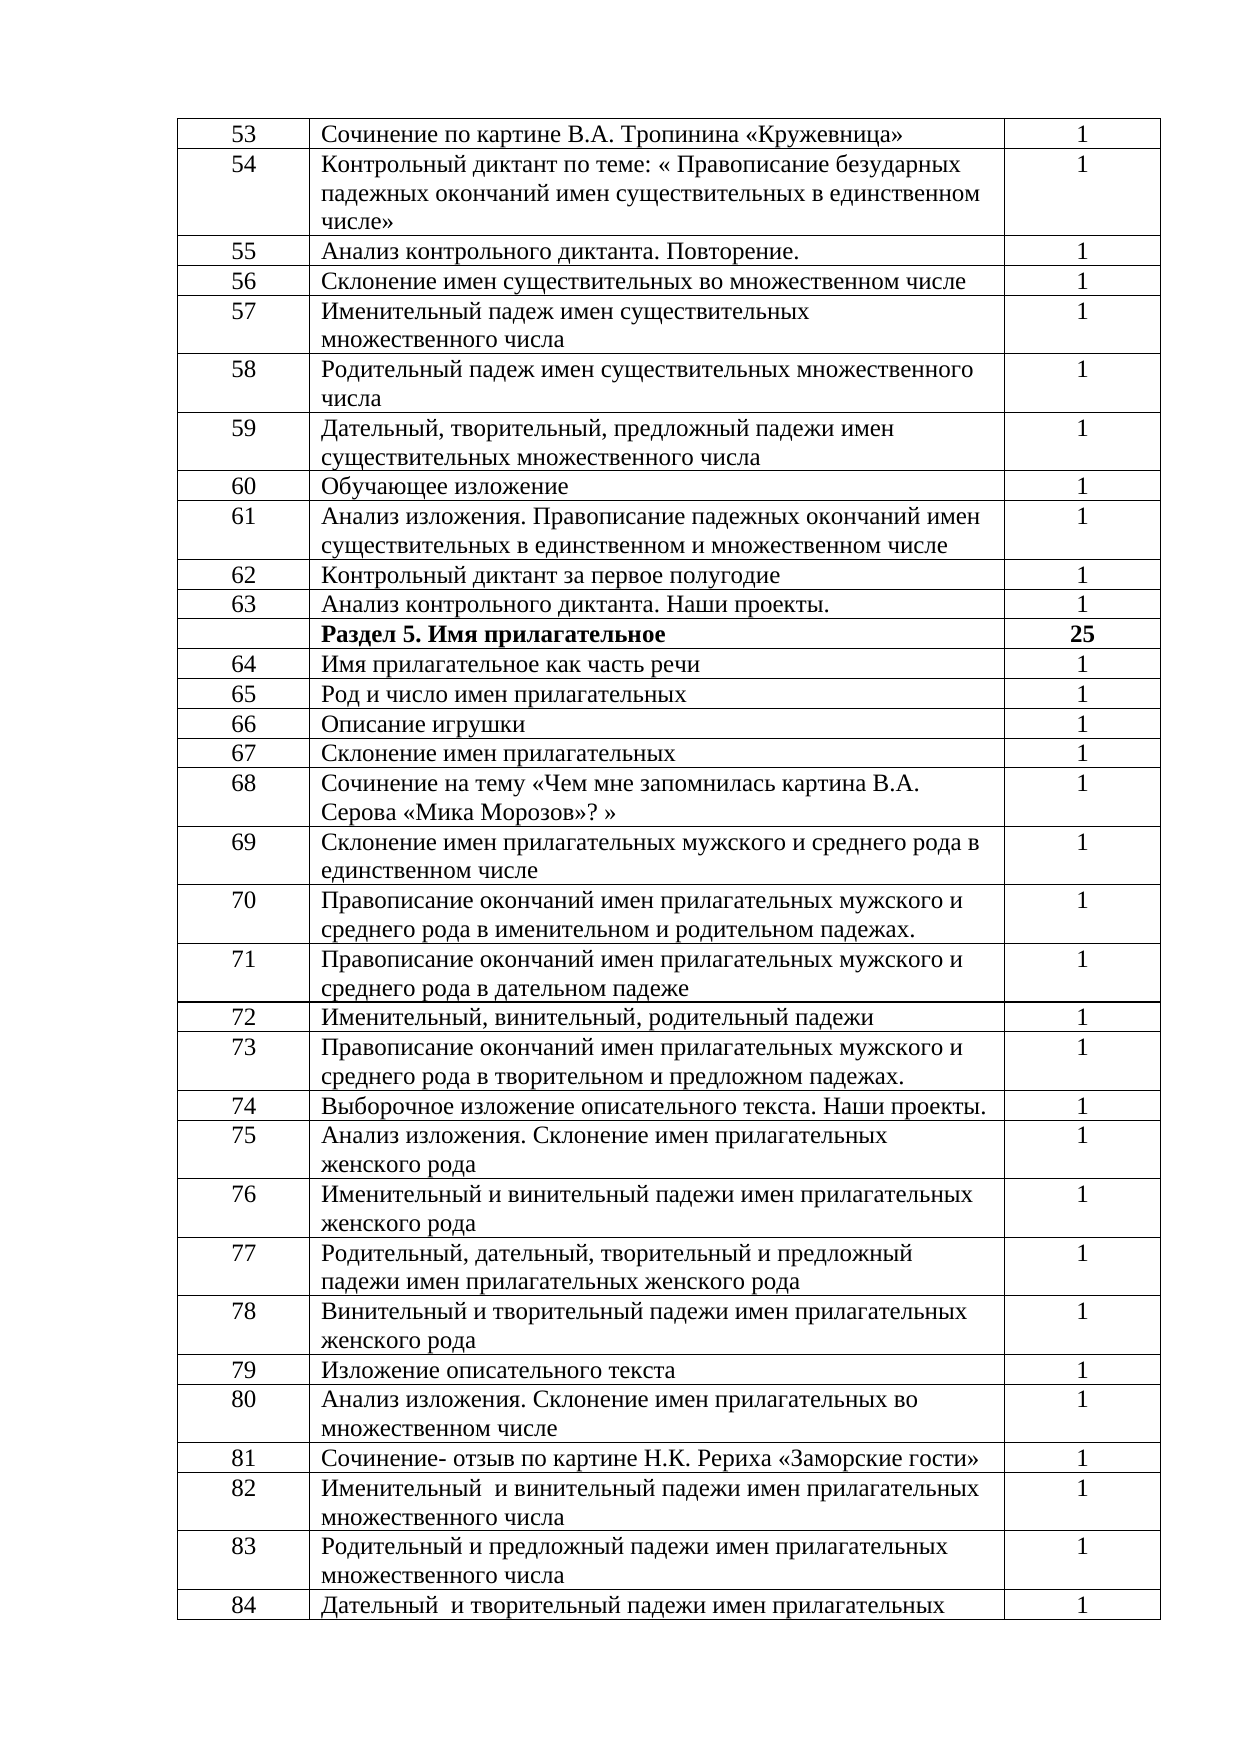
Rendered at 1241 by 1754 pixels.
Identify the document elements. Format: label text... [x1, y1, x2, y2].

table_cell 1 [1005, 1443, 1160, 1472]
table_cell 82 [178, 1473, 309, 1530]
table_cell 80 [178, 1385, 309, 1442]
table_cell 83 [178, 1531, 309, 1589]
table_cell 1 [1005, 149, 1160, 235]
table_cell 1 [1005, 296, 1160, 353]
table_cell Анализ изложения. Склонение имен прилагательных во множественном числе [310, 1385, 1004, 1442]
table_cell Раздел 5. Имя прилагательное [310, 619, 1004, 648]
table_cell 1 [1005, 590, 1160, 618]
table_cell Склонение имен прилагательных мужского и среднего рода в единственном числе [310, 827, 1004, 884]
table_cell 73 [178, 1032, 309, 1090]
table_cell Род и число имен прилагательных [310, 679, 1004, 708]
table_cell 64 [178, 649, 309, 678]
table_cell 1 [1005, 827, 1160, 884]
table_cell Сочинение- отзыв по картине Н.К. Рериха «Заморские гости» [310, 1443, 1004, 1472]
table_cell 1 [1005, 1121, 1160, 1178]
table_cell 1 [1005, 1003, 1160, 1031]
table_cell Именительный падеж имен существительных множественного числа [310, 296, 1004, 353]
table_cell 1 [1005, 679, 1160, 708]
table_cell 1 [1005, 649, 1160, 678]
table_cell Именительный и винительный падежи имен прилагательных множественного числа [310, 1473, 1004, 1530]
table_cell Сочинение на тему «Чем мне запомнилась картина В.А. Серова «Мика Морозов»? » [310, 768, 1004, 826]
table_cell Родительный и предложный падежи имен прилагательных множественного числа [310, 1531, 1004, 1589]
table_cell Анализ изложения. Правописание падежных окончаний имен существительных в единственном и множественном числе [310, 501, 1004, 559]
table_cell 69 [178, 827, 309, 884]
table_cell 1 [1005, 119, 1160, 148]
table_cell Родительный, дательный, творительный и предложный падежи имен прилагательных женского рода [310, 1238, 1004, 1295]
table_cell Родительный падеж имен существительных множественного числа [310, 354, 1004, 412]
table_cell Анализ контрольного диктанта. Повторение. [310, 236, 1004, 265]
table_cell Изложение описательного текста [310, 1355, 1004, 1383]
table_cell 1 [1005, 1531, 1160, 1589]
table_cell 62 [178, 560, 309, 588]
table_cell 1 [1005, 1032, 1160, 1090]
table_cell 1 [1005, 1590, 1160, 1619]
table_cell Выборочное изложение описательного текста. Наши проекты. [310, 1091, 1004, 1119]
table_cell 1 [1005, 413, 1160, 470]
table_cell 1 [1005, 1355, 1160, 1383]
table_cell 67 [178, 739, 309, 767]
table_cell 1 [1005, 1385, 1160, 1442]
table_cell Склонение имен существительных во множественном числе [310, 266, 1004, 295]
table_cell 1 [1005, 768, 1160, 826]
table_cell [178, 619, 309, 648]
table_cell 1 [1005, 560, 1160, 588]
table_cell 60 [178, 471, 309, 500]
table_cell 65 [178, 679, 309, 708]
table_cell 1 [1005, 739, 1160, 767]
table_cell 76 [178, 1179, 309, 1237]
table_cell 1 [1005, 1473, 1160, 1530]
table_cell 81 [178, 1443, 309, 1472]
table_cell 59 [178, 413, 309, 470]
table_cell 54 [178, 149, 309, 235]
table_cell 1 [1005, 236, 1160, 265]
table_cell 1 [1005, 1091, 1160, 1119]
table_cell 53 [178, 119, 309, 148]
table_cell Сочинение по картине В.А. Тропинина «Кружевница» [310, 119, 1004, 148]
table_cell 63 [178, 590, 309, 618]
table_cell Дательный, творительный, предложный падежи имен существительных множественного числа [310, 413, 1004, 470]
table_cell 1 [1005, 501, 1160, 559]
table_cell 79 [178, 1355, 309, 1383]
table_cell 1 [1005, 1238, 1160, 1295]
table_cell 78 [178, 1296, 309, 1354]
table_cell 25 [1005, 619, 1160, 648]
table_cell 1 [1005, 471, 1160, 500]
table_cell 1 [1005, 1179, 1160, 1237]
table_cell 68 [178, 768, 309, 826]
table_cell Анализ изложения. Склонение имен прилагательных женского рода [310, 1121, 1004, 1178]
table_cell Правописание окончаний имен прилагательных мужского и среднего рода в дательном падеже [310, 944, 1004, 1001]
table_cell 75 [178, 1121, 309, 1178]
table_cell 74 [178, 1091, 309, 1119]
table_cell Именительный и винительный падежи имен прилагательных женского рода [310, 1179, 1004, 1237]
table_cell 1 [1005, 266, 1160, 295]
table_cell 57 [178, 296, 309, 353]
table_cell Обучающее изложение [310, 471, 1004, 500]
table_cell Правописание окончаний имен прилагательных мужского и среднего рода в именительном и родительном падежах. [310, 885, 1004, 943]
table_cell Анализ контрольного диктанта. Наши проекты. [310, 590, 1004, 618]
table_cell 71 [178, 944, 309, 1001]
table_cell Правописание окончаний имен прилагательных мужского и среднего рода в творительном и предложном падежах. [310, 1032, 1004, 1090]
table_cell 61 [178, 501, 309, 559]
table_cell Именительный, винительный, родительный падежи [310, 1003, 1004, 1031]
table_cell Имя прилагательное как часть речи [310, 649, 1004, 678]
table_cell Винительный и творительный падежи имен прилагательных женского рода [310, 1296, 1004, 1354]
table_cell Склонение имен прилагательных [310, 739, 1004, 767]
table_cell 1 [1005, 354, 1160, 412]
table_cell 1 [1005, 885, 1160, 943]
table_cell 1 [1005, 709, 1160, 737]
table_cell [310, 1590, 1004, 1619]
table_cell 1 [1005, 1296, 1160, 1354]
table_cell 84 [178, 1590, 309, 1619]
table_cell 58 [178, 354, 309, 412]
table_cell Описание игрушки [310, 709, 1004, 737]
table_cell 66 [178, 709, 309, 737]
table_cell 72 [178, 1003, 309, 1031]
table_cell Контрольный диктант за первое полугодие [310, 560, 1004, 588]
table_cell 1 [1005, 944, 1160, 1001]
table_cell 55 [178, 236, 309, 265]
table_cell 77 [178, 1238, 309, 1295]
table_cell 56 [178, 266, 309, 295]
table_cell 70 [178, 885, 309, 943]
table_cell Контрольный диктант по теме: « Правописание безударных падежных окончаний имен существительных в единственном числе» [310, 149, 1004, 235]
